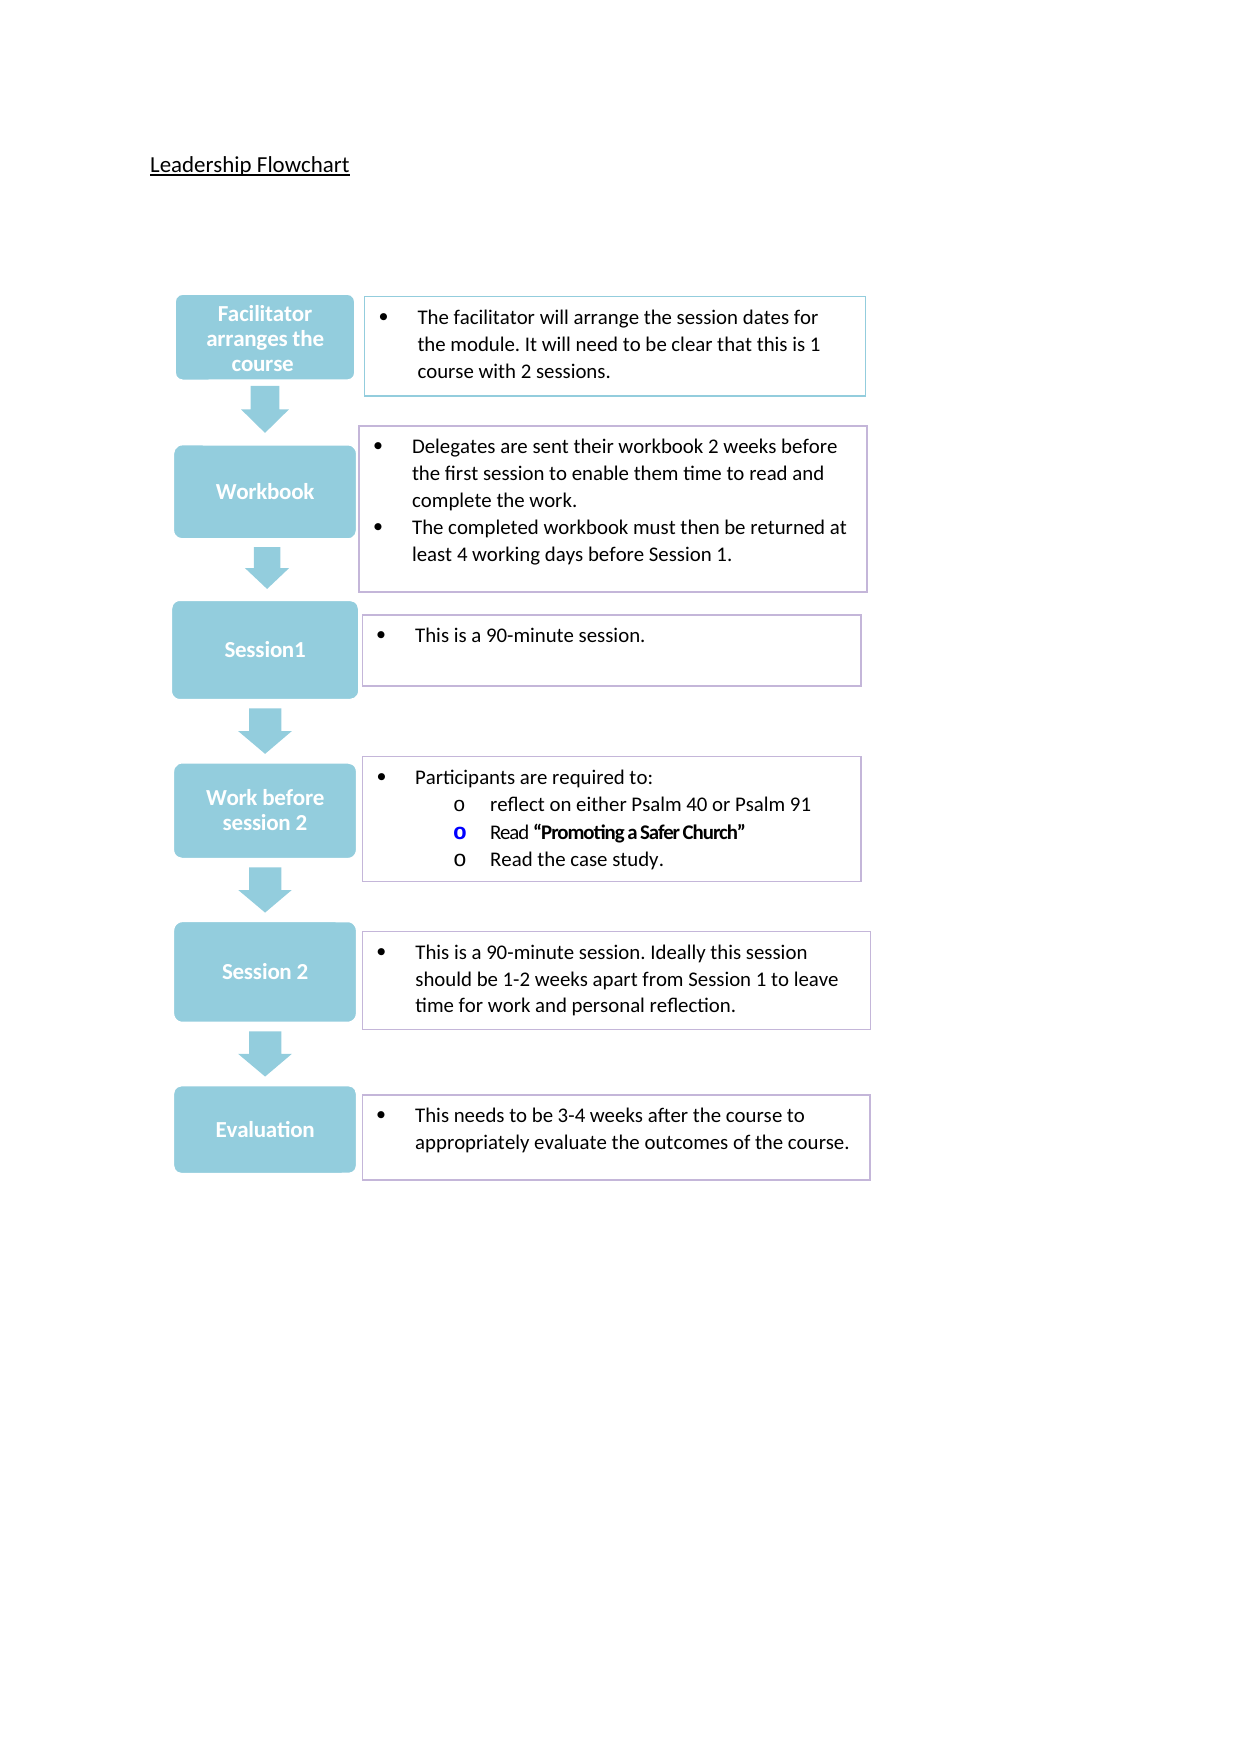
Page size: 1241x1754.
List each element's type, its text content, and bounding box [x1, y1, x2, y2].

text Leadership Flowchart [150, 150, 1090, 178]
